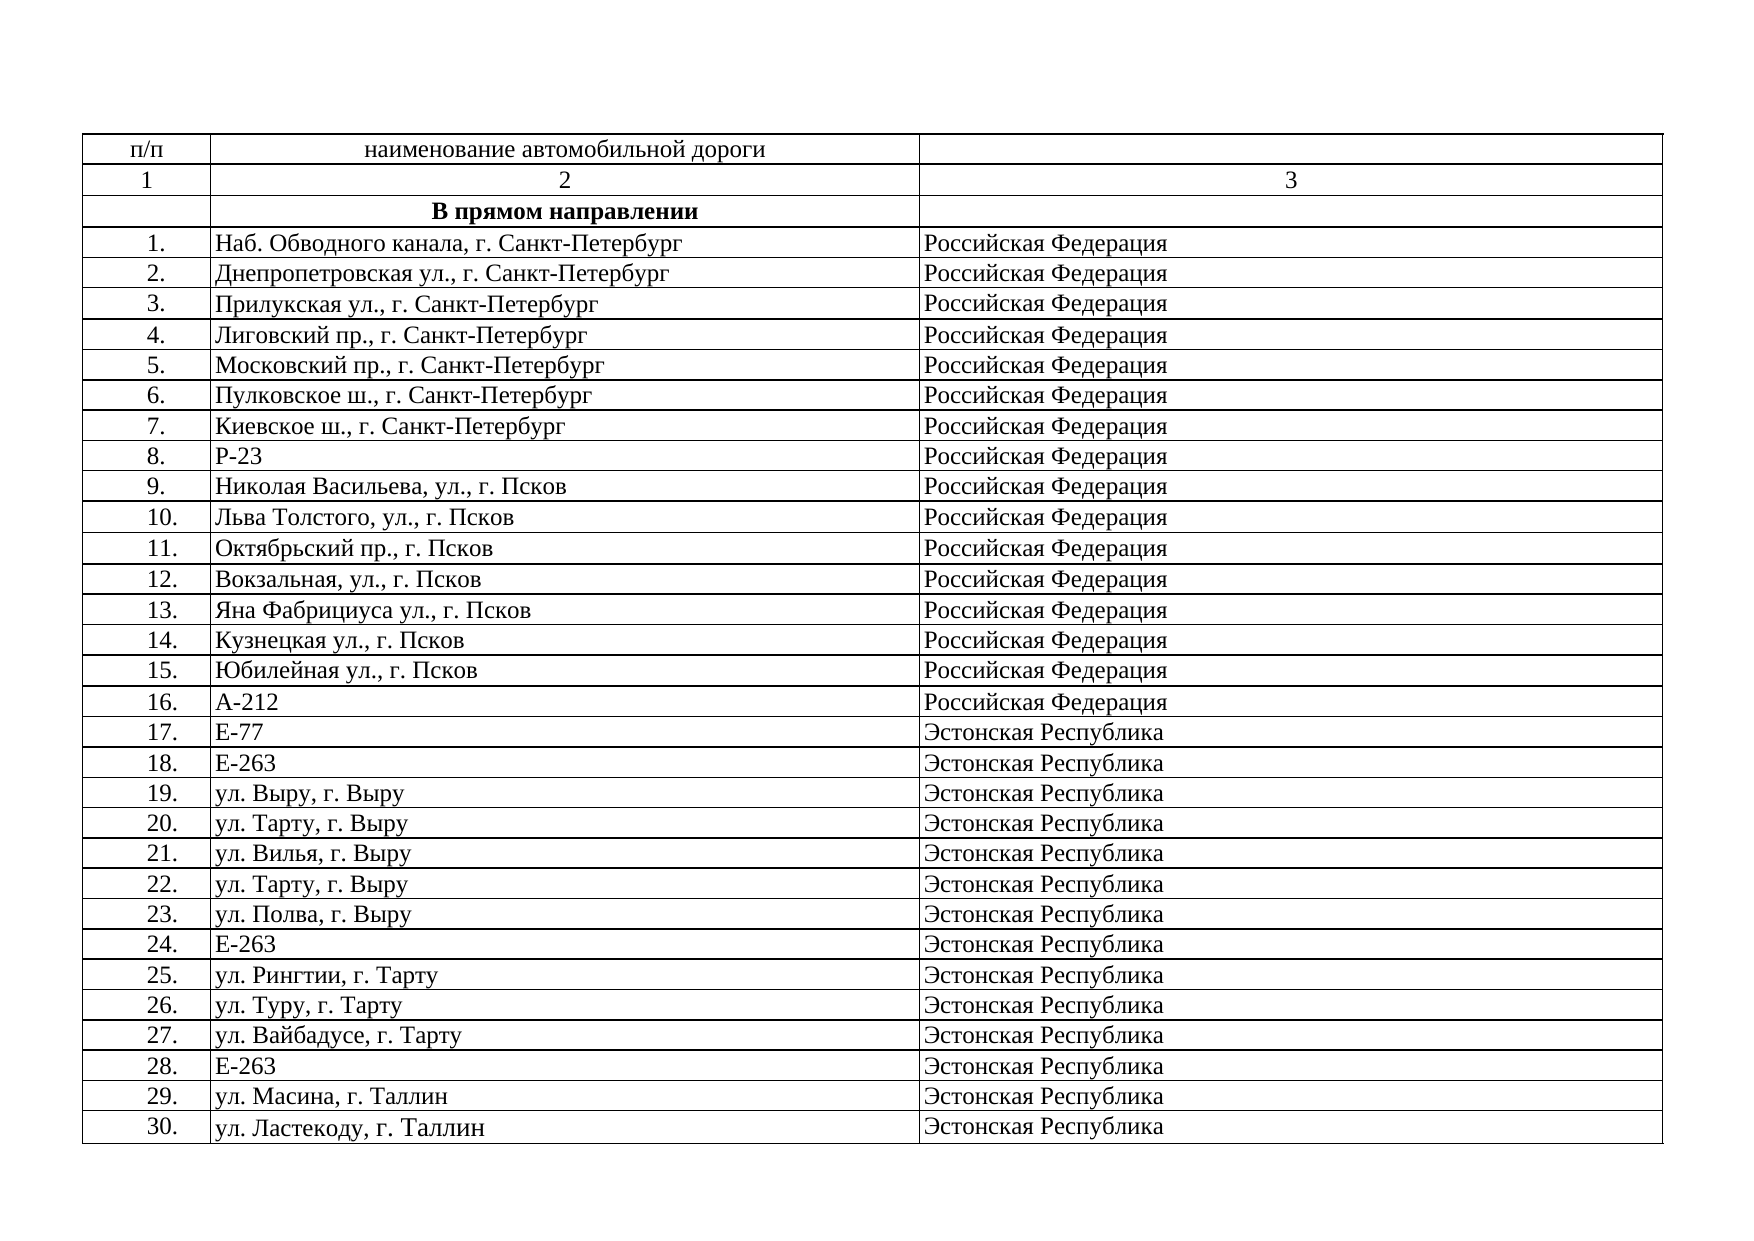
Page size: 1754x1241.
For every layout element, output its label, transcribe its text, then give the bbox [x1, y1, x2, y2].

table_cell Эстонская Республика [920, 1021, 1662, 1049]
table_cell [83, 625, 210, 654]
table_cell Эстонская Республика [920, 1051, 1662, 1079]
table_cell Е-263 [211, 930, 919, 958]
table_cell [83, 990, 210, 1019]
table_cell Российская Федерация [920, 381, 1662, 409]
table_cell [83, 1021, 210, 1049]
table_cell Наб. Обводного канала, г. Санкт-Петербург [211, 228, 919, 256]
table_cell [83, 533, 210, 563]
table_cell В прямом направлении [211, 196, 919, 226]
table_cell Российская Федерация [920, 687, 1662, 716]
table_cell [83, 808, 210, 837]
table_cell Российская Федерация [920, 595, 1662, 624]
table_cell [83, 839, 210, 867]
table_cell Вокзальная, ул., г. Псков [211, 565, 919, 593]
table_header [211, 135, 919, 163]
table_cell Российская Федерация [920, 656, 1662, 685]
table_header N п/п [83, 135, 210, 163]
table_cell [83, 228, 210, 256]
table_cell Е-263 [211, 1051, 919, 1079]
table_cell Российская Федерация [920, 228, 1662, 256]
table_cell [83, 411, 210, 439]
table_cell [83, 1111, 210, 1142]
table_cell Николая Васильева, ул., г. Псков [211, 471, 919, 500]
table_cell Российская Федерация [920, 258, 1662, 287]
table_cell ул. Тарту, г. Выру [211, 869, 919, 898]
table_cell Льва Толстого, ул., г. Псков [211, 502, 919, 532]
table_cell Е-77 [211, 717, 919, 746]
table_cell Кузнецкая ул., г. Псков [211, 625, 919, 654]
table_cell [83, 258, 210, 287]
table_cell Е-263 [211, 748, 919, 776]
table_cell ул. Тарту, г. Выру [211, 808, 919, 837]
table_cell [83, 381, 210, 409]
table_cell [920, 1111, 1662, 1142]
table_cell Российская Федерация [920, 350, 1662, 379]
table_cell Российская Федерация [920, 533, 1662, 563]
table_cell [83, 930, 210, 958]
table_cell [83, 595, 210, 624]
table_cell Р-23 [211, 441, 919, 470]
table_cell ул. Ластекоду, г. Таллин [211, 1111, 919, 1142]
table_cell ул. Вилья, г. Выру [211, 839, 919, 867]
table_cell Эстонская Республика [920, 1081, 1662, 1110]
table_cell [83, 899, 210, 928]
table_cell [83, 778, 210, 807]
table_cell [83, 502, 210, 532]
table_cell [83, 196, 210, 226]
table_cell Прилукская ул., г. Санкт-Петербург [211, 288, 919, 318]
table_cell [83, 748, 210, 776]
table_cell Российская Федерация [920, 565, 1662, 593]
table_cell Эстонская Республика [920, 717, 1662, 746]
table_cell [83, 869, 210, 898]
table_cell [83, 471, 210, 500]
table_cell 2 [211, 165, 919, 195]
table_cell 1 [83, 165, 210, 195]
table_cell ул. Масина, г. Таллин [211, 1081, 919, 1110]
table_cell Днепропетровская ул., г. Санкт-Петербург [211, 258, 919, 287]
table_cell Эстонская Республика [920, 748, 1662, 776]
table_cell Пулковское ш., г. Санкт-Петербург [211, 381, 919, 409]
table_cell [83, 656, 210, 685]
table_cell Юбилейная ул., г. Псков [211, 656, 919, 685]
table_cell Российская Федерация [920, 320, 1662, 348]
table_cell Московский пр., г. Санкт-Петербург [211, 350, 919, 379]
table_cell Октябрьский пр., г. Псков [211, 533, 919, 563]
table_cell Эстонская Республика [920, 839, 1662, 867]
table_cell 3 [920, 165, 1662, 195]
table_cell Киевское ш., г. Санкт-Петербург [211, 411, 919, 439]
table_cell ул. Вайбадусе, г. Тарту [211, 1021, 919, 1049]
table_cell [83, 441, 210, 470]
table_cell Эстонская Республика [920, 869, 1662, 898]
table_cell ул. Выру, г. Выру [211, 778, 919, 807]
table_cell [83, 960, 210, 988]
table_cell ул. Туру, г. Тарту [211, 990, 919, 1019]
table_cell Российская Федерация [920, 502, 1662, 532]
table_cell Эстонская Республика [920, 930, 1662, 958]
table_cell Российская Федерация [920, 625, 1662, 654]
table_cell Эстонская Республика [920, 899, 1662, 928]
table_cell ул. Рингтии, г. Тарту [211, 960, 919, 988]
table_cell Яна Фабрициуса ул., г. Псков [211, 595, 919, 624]
table_cell Лиговский пр., г. Санкт-Петербург [211, 320, 919, 348]
table_cell Эстонская Республика [920, 960, 1662, 988]
table_cell Российская Федерация [920, 411, 1662, 439]
table_cell ул. Полва, г. Выру [211, 899, 919, 928]
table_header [920, 135, 1662, 163]
table_cell [83, 320, 210, 348]
table_cell Эстонская Республика [920, 778, 1662, 807]
table_cell [83, 687, 210, 716]
table_cell Российская Федерация [920, 441, 1662, 470]
table_cell Эстонская Республика [920, 990, 1662, 1019]
table_cell А-212 [211, 687, 919, 716]
table_cell [83, 1081, 210, 1110]
table_cell Российская Федерация [920, 288, 1662, 318]
table_cell [83, 717, 210, 746]
table_cell [83, 1051, 210, 1079]
table_cell [920, 196, 1662, 226]
table_cell [83, 288, 210, 318]
table_cell [83, 565, 210, 593]
table_cell Эстонская Республика [920, 808, 1662, 837]
table_cell Российская Федерация [920, 471, 1662, 500]
table_cell [83, 350, 210, 379]
